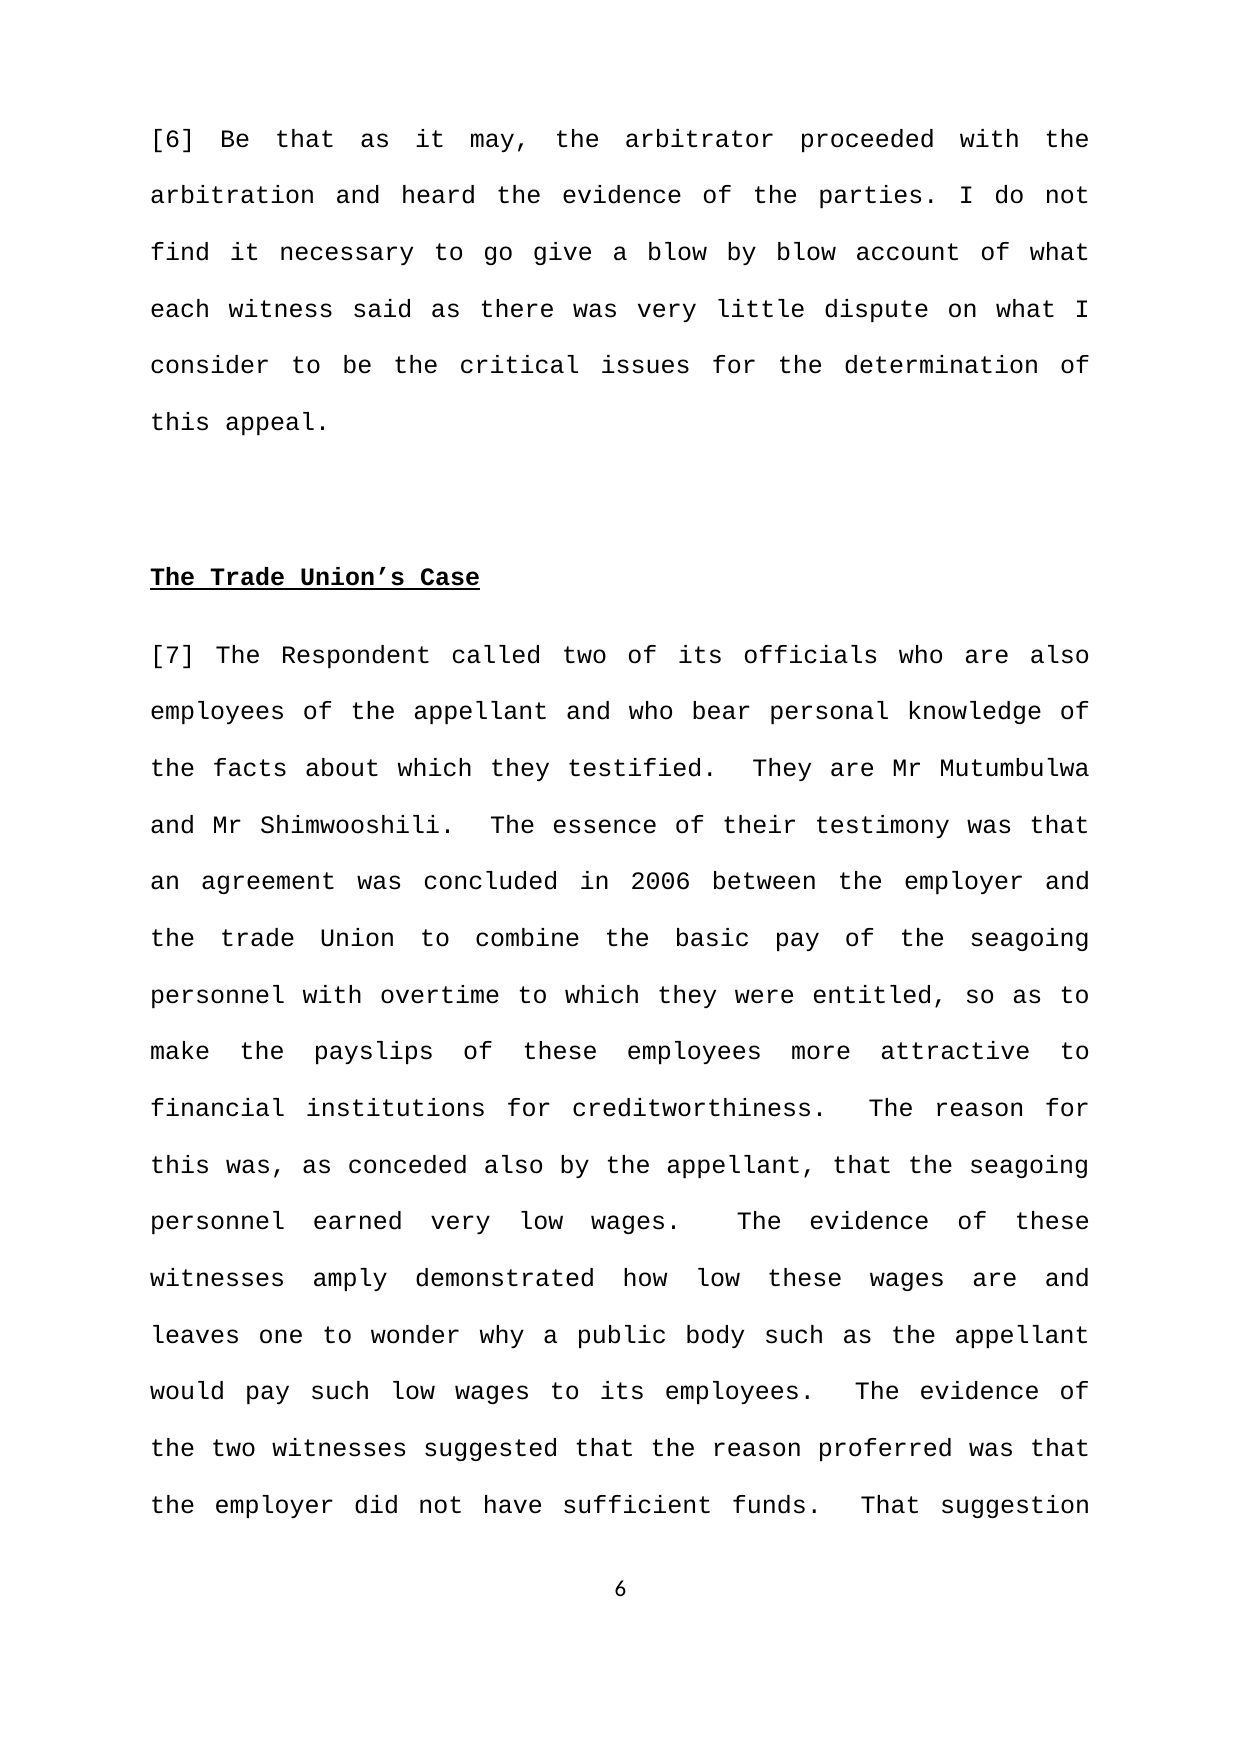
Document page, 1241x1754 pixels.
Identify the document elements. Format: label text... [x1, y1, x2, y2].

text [150, 642, 1090, 1521]
text The Trade Union’s Case [150, 565, 1090, 593]
text [6] Be that as it may, the arbitrator proceeded with the arbitration and heard the evidence of the parties. I do not find it necessary to go give a blow by blow account of what each witness said as there was very little dispute on what I consider to be the critical issues for the determination of this appeal. [150, 126, 1090, 438]
